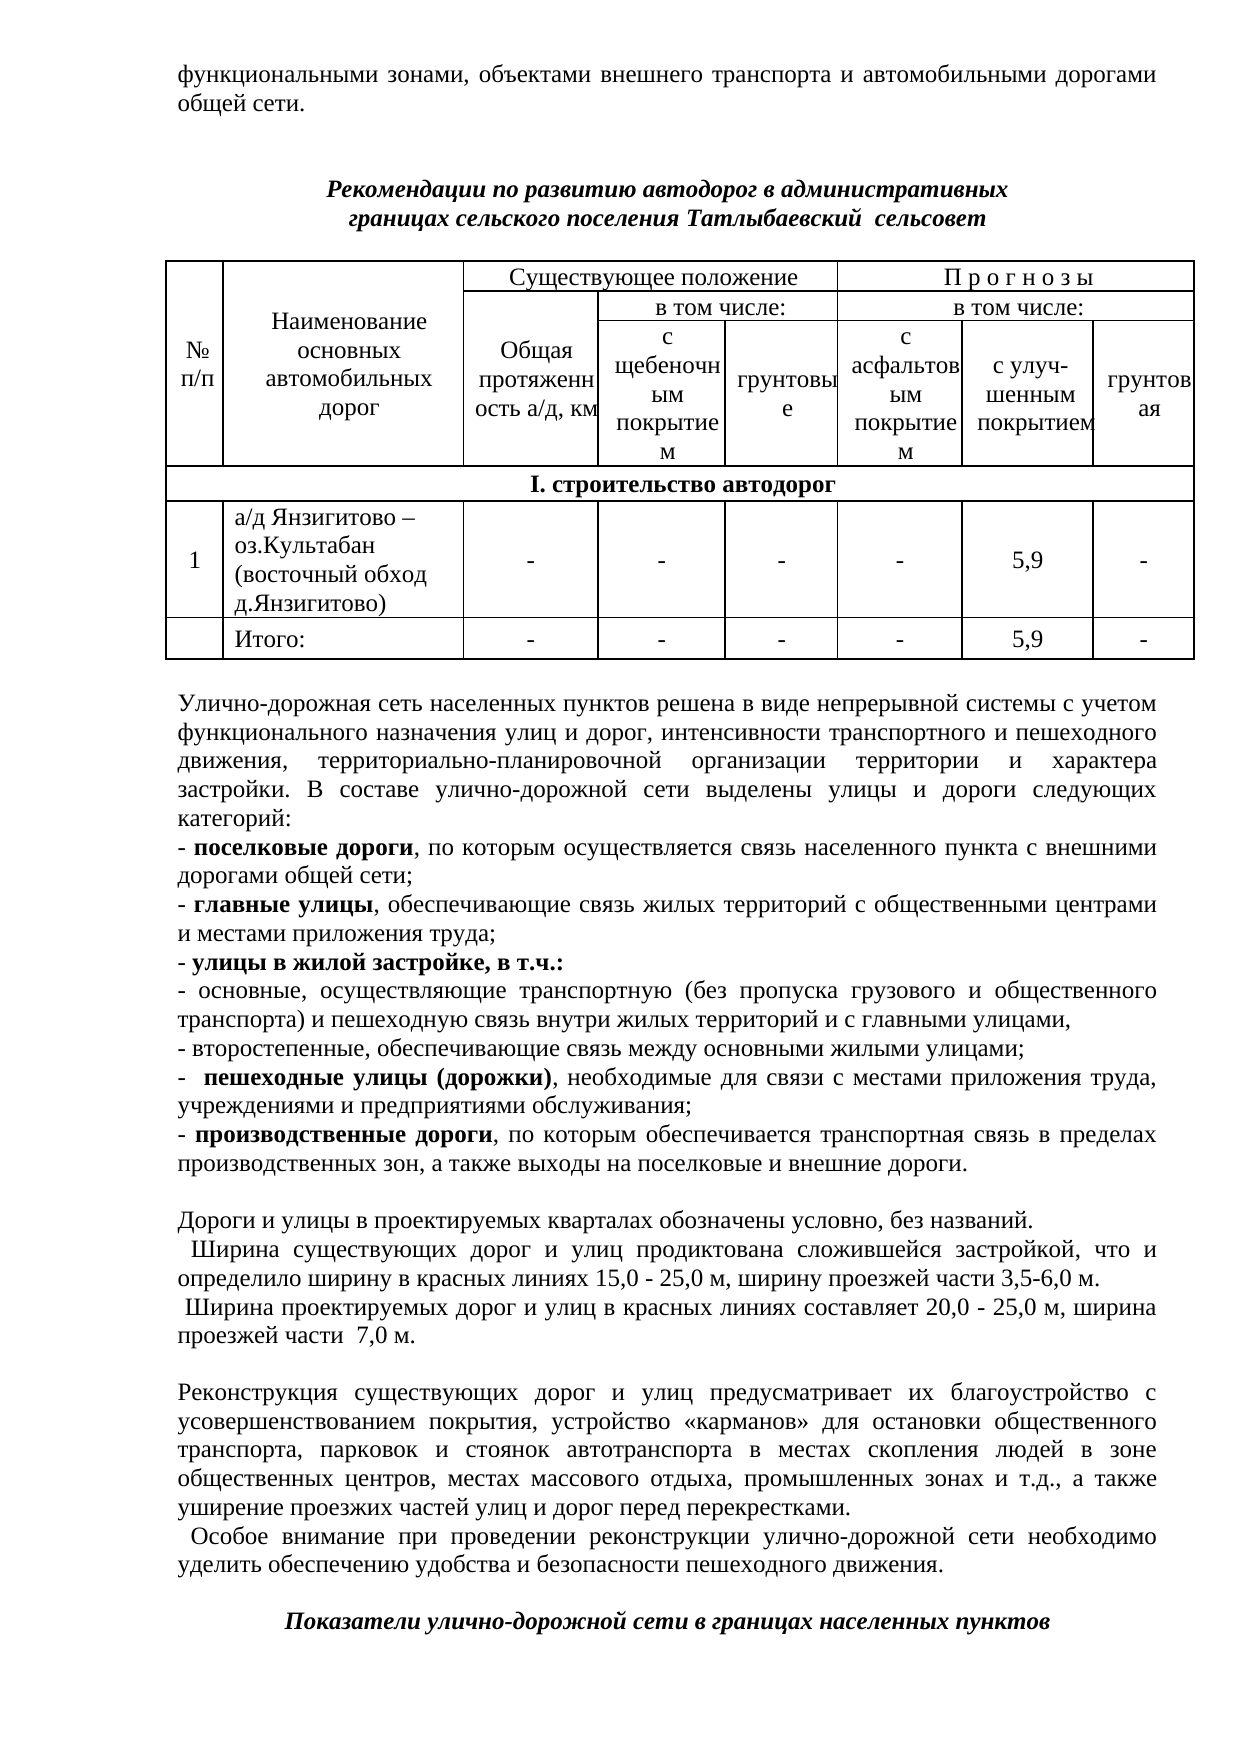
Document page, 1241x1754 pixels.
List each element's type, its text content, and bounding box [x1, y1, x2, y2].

table_cell а/д Янзигитово – оз.Культабан (восточный обход д.Янзигитово) [224, 502, 463, 617]
text - производственные дороги, по которым обеспечивается транспортная связь в пределах производственных зон, а также выходы на поселковые и внешние дороги. [177, 1119, 1158, 1177]
text - поселковые дороги, по которым осуществляется связь населенного пункта с внешними дорогами общей сети; [177, 832, 1158, 889]
table_cell - [726, 618, 837, 658]
table_cell [167, 618, 222, 658]
table_cell Итого: [224, 618, 463, 658]
table_cell с щебеночным покрытием [599, 321, 724, 465]
table_cell - [599, 618, 724, 658]
table_cell - [1094, 502, 1193, 617]
text Ширина существующих дорог и улиц продиктована сложившейся застройкой, что и определило ширину в красных линиях 15,0 - , ширину проезжей части 3,5-. [177, 1234, 1158, 1292]
table_cell в том числе: [599, 292, 837, 319]
table_cell грунтовые [726, 321, 837, 465]
table_cell I. строительство автодорог [167, 467, 1193, 500]
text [177, 59, 1158, 117]
text - главные улицы, обеспечивающие связь жилых территорий с общественными центрами и местами приложения труда; [177, 889, 1158, 947]
table_cell 5,9 [963, 502, 1092, 617]
text Реконструкция существующих дорог и улиц предусматривает их благоустройство с усовершенствованием покрытия, устройство «карманов» для остановки общественного транспорта, парковок и стоянок автотранспорта в местах скопления людей в зоне общественных центров, местах массового отдыха, промышленных зонах и т.д., а также уширение проезжих частей улиц и дорог перед перекрестками. [177, 1377, 1158, 1521]
table_header Наименование основных автомобильных дорог [224, 262, 463, 465]
table_cell в том числе: [838, 292, 1193, 319]
table_cell с асфальтовым покрытием [838, 321, 961, 465]
text - улицы в жилой застройке, в т.ч.: [177, 947, 1158, 975]
table_cell - [838, 502, 961, 617]
text - основные, осуществляющие транспортную (без пропуска грузового и общественного транспорта) и пешеходную связь внутри жилых территорий и с главными улицами, [177, 975, 1158, 1033]
table_cell 1 [167, 502, 222, 617]
text Особое внимание при проведении реконструкции улично-дорожной сети необходимо уделить обеспечению удобства и безопасности пешеходного движения. [177, 1521, 1158, 1578]
table_cell - [599, 502, 724, 617]
text - второстепенные, обеспечивающие связь между основными жилыми улицами; [177, 1033, 1158, 1062]
table_cell с улуч-шенным покрытием [963, 321, 1092, 465]
table_header Существующее положение [464, 262, 837, 290]
text Показатели улично-дорожной сети в границах населенных пунктов [177, 1606, 1158, 1635]
table_cell Общая протяженность а/д, км [464, 292, 597, 465]
table_cell - [1094, 618, 1193, 658]
table_cell грунтовая [1094, 321, 1193, 465]
text - пешеходные улицы (дорожки), необходимые для связи с местами приложения труда, учреждениями и предприятиями обслуживания; [177, 1062, 1158, 1119]
text Улично-дорожная сеть населенных пунктов решена в виде непрерывной системы с учетом функционального назначения улиц и дорог, интенсивности транспортного и пешеходного движения, территориально-планировочной организации территории и характера застройки. В составе улично-дорожной сети выделены улицы и дороги следующих категорий: [177, 688, 1158, 832]
table_cell - [838, 618, 961, 658]
table_cell - [464, 502, 597, 617]
table_cell 5,9 [963, 618, 1092, 658]
text границах сельского поселения Татлыбаевский сельсовет [177, 203, 1158, 232]
table_header П р о г н о з ы [838, 262, 1193, 290]
text Рекомендации по развитию автодорог в административных [177, 174, 1158, 203]
text Дороги и улицы в проектируемых кварталах обозначены условно, без названий. [177, 1205, 1158, 1234]
table_cell - [464, 618, 597, 658]
text Ширина проектируемых дорог и улиц в красных линиях составляет 20,0 - , ширина проезжей части . [177, 1292, 1158, 1349]
table_header № п/п [167, 262, 222, 465]
table_cell - [726, 502, 837, 617]
